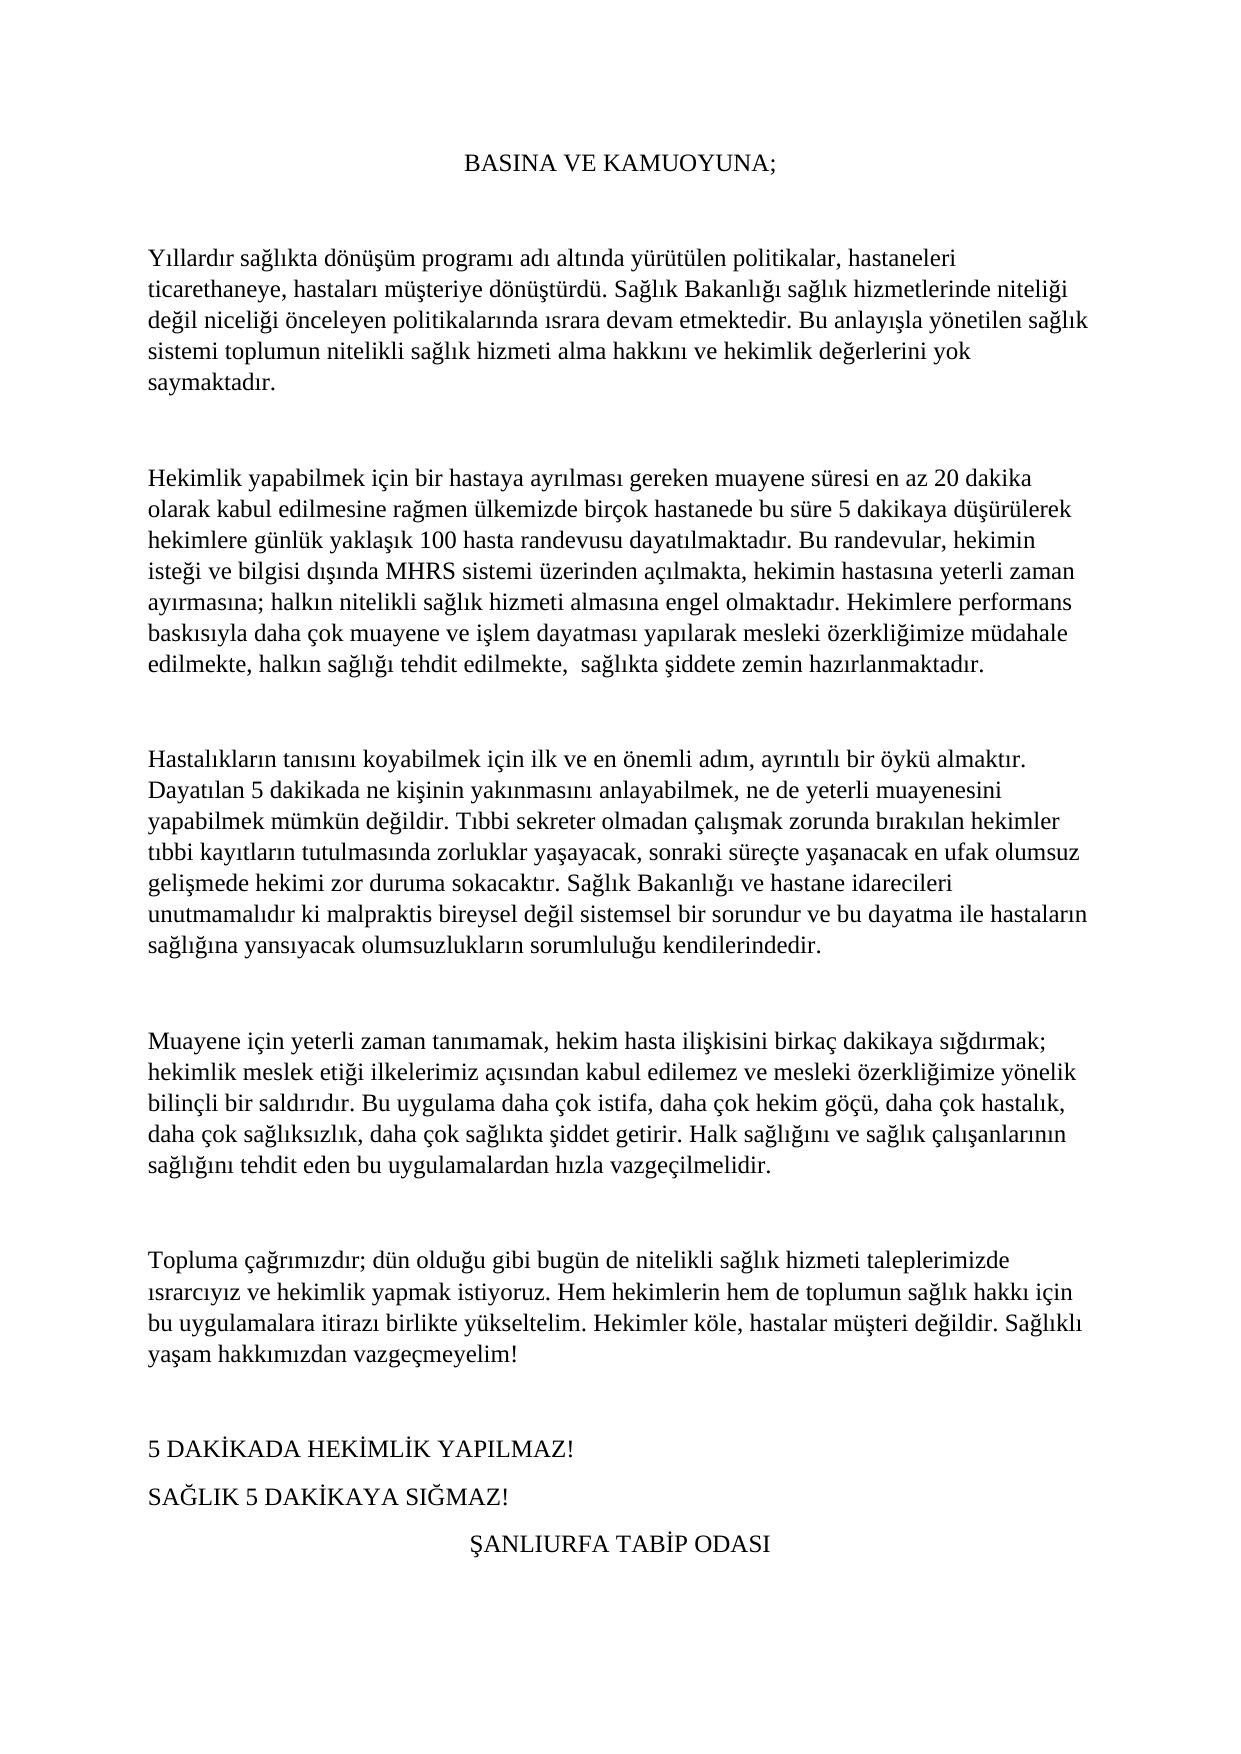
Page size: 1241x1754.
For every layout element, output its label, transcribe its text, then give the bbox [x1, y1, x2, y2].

text Topluma çağrımızdır; dün olduğu gibi bugün de nitelikli sağlık hizmeti taleplerimizde ısrarcıyız ve hekimlik yapmak istiyoruz. Hem hekimlerin hem de toplumun sağlık hakkı için bu uygulamalara itirazı birlikte yükseltelim. Hekimler köle, hastalar müşteri değildir. Sağlıklı yaşam hakkımızdan vazgeçmeyelim! [148, 1246, 1093, 1367]
text Yıllardır sağlıkta dönüşüm programı adı altında yürütülen politikalar, hastaneleri ticarethaneye, hastaları müşteriye dönüştürdü. Sağlık Bakanlığı sağlık hizmetlerinde niteliği değil niceliği önceleyen politikalarında ısrara devam etmektedir. Bu anlayışla yönetilen sağlık sistemi toplumun nitelikli sağlık hizmeti alma hakkını ve hekimlik değerlerini yok saymaktadır. [148, 243, 1093, 396]
text Muayene için yeterli zaman tanımamak, hekim hasta ilişkisini birkaç dakikaya sığdırmak; hekimlik meslek etiği ilkelerimiz açısından kabul edilemez ve mesleki özerkliğimize yönelik bilinçli bir saldırıdır. Bu uygulama daha çok istifa, daha çok hekim göçü, daha çok hastalık, daha çok sağlıksızlık, daha çok sağlıkta şiddet getirir. Halk sağlığını ve sağlık çalışanlarının sağlığını tehdit eden bu uygulamalardan hızla vazgeçilmelidir. [148, 1026, 1093, 1179]
text SAĞLIK 5 DAKİKAYA SIĞMAZ! [148, 1482, 1093, 1511]
text BASINA VE KAMUOYUNA; [148, 148, 1093, 176]
text Hekimlik yapabilmek için bir hastaya ayrılması gereken muayene süresi en az 20 dakika olarak kabul edilmesine rağmen ülkemizde birçok hastanede bu süre 5 dakikaya düşürülerek hekimlere günlük yaklaşık 100 hasta randevusu dayatılmaktadır. Bu randevular, hekimin isteği ve bilgisi dışında MHRS sistemi üzerinden açılmakta, hekimin hastasına yeterli zaman ayırmasına; halkın nitelikli sağlık hizmeti almasına engel olmaktadır. Hekimlere performans baskısıyla daha çok muayene ve işlem dayatması yapılarak mesleki özerkliğimize müdahale edilmekte, halkın sağlığı tehdit edilmekte, sağlıkta şiddete zemin hazırlanmaktadır. [148, 463, 1093, 678]
text Hastalıkların tanısını koyabilmek için ilk ve en önemli adım, ayrıntılı bir öykü almaktır. Dayatılan 5 dakikada ne kişinin yakınmasını anlayabilmek, ne de yeterli muayenesini yapabilmek mümkün değildir. Tıbbi sekreter olmadan çalışmak zorunda bırakılan hekimler tıbbi kayıtların tutulmasında zorluklar yaşayacak, sonraki süreçte yaşanacak en ufak olumsuz gelişmede hekimi zor duruma sokacaktır. Sağlık Bakanlığı ve hastane idarecileri unutmamalıdır ki malpraktis bireysel değil sistemsel bir sorundur ve bu dayatma ile hastaların sağlığına yansıyacak olumsuzlukların sorumluluğu kendilerindedir. [148, 744, 1093, 959]
text ŞANLIURFA TABİP ODASI [148, 1529, 1093, 1558]
text 5 DAKİKADA HEKİMLİK YAPILMAZ! [148, 1434, 1093, 1463]
